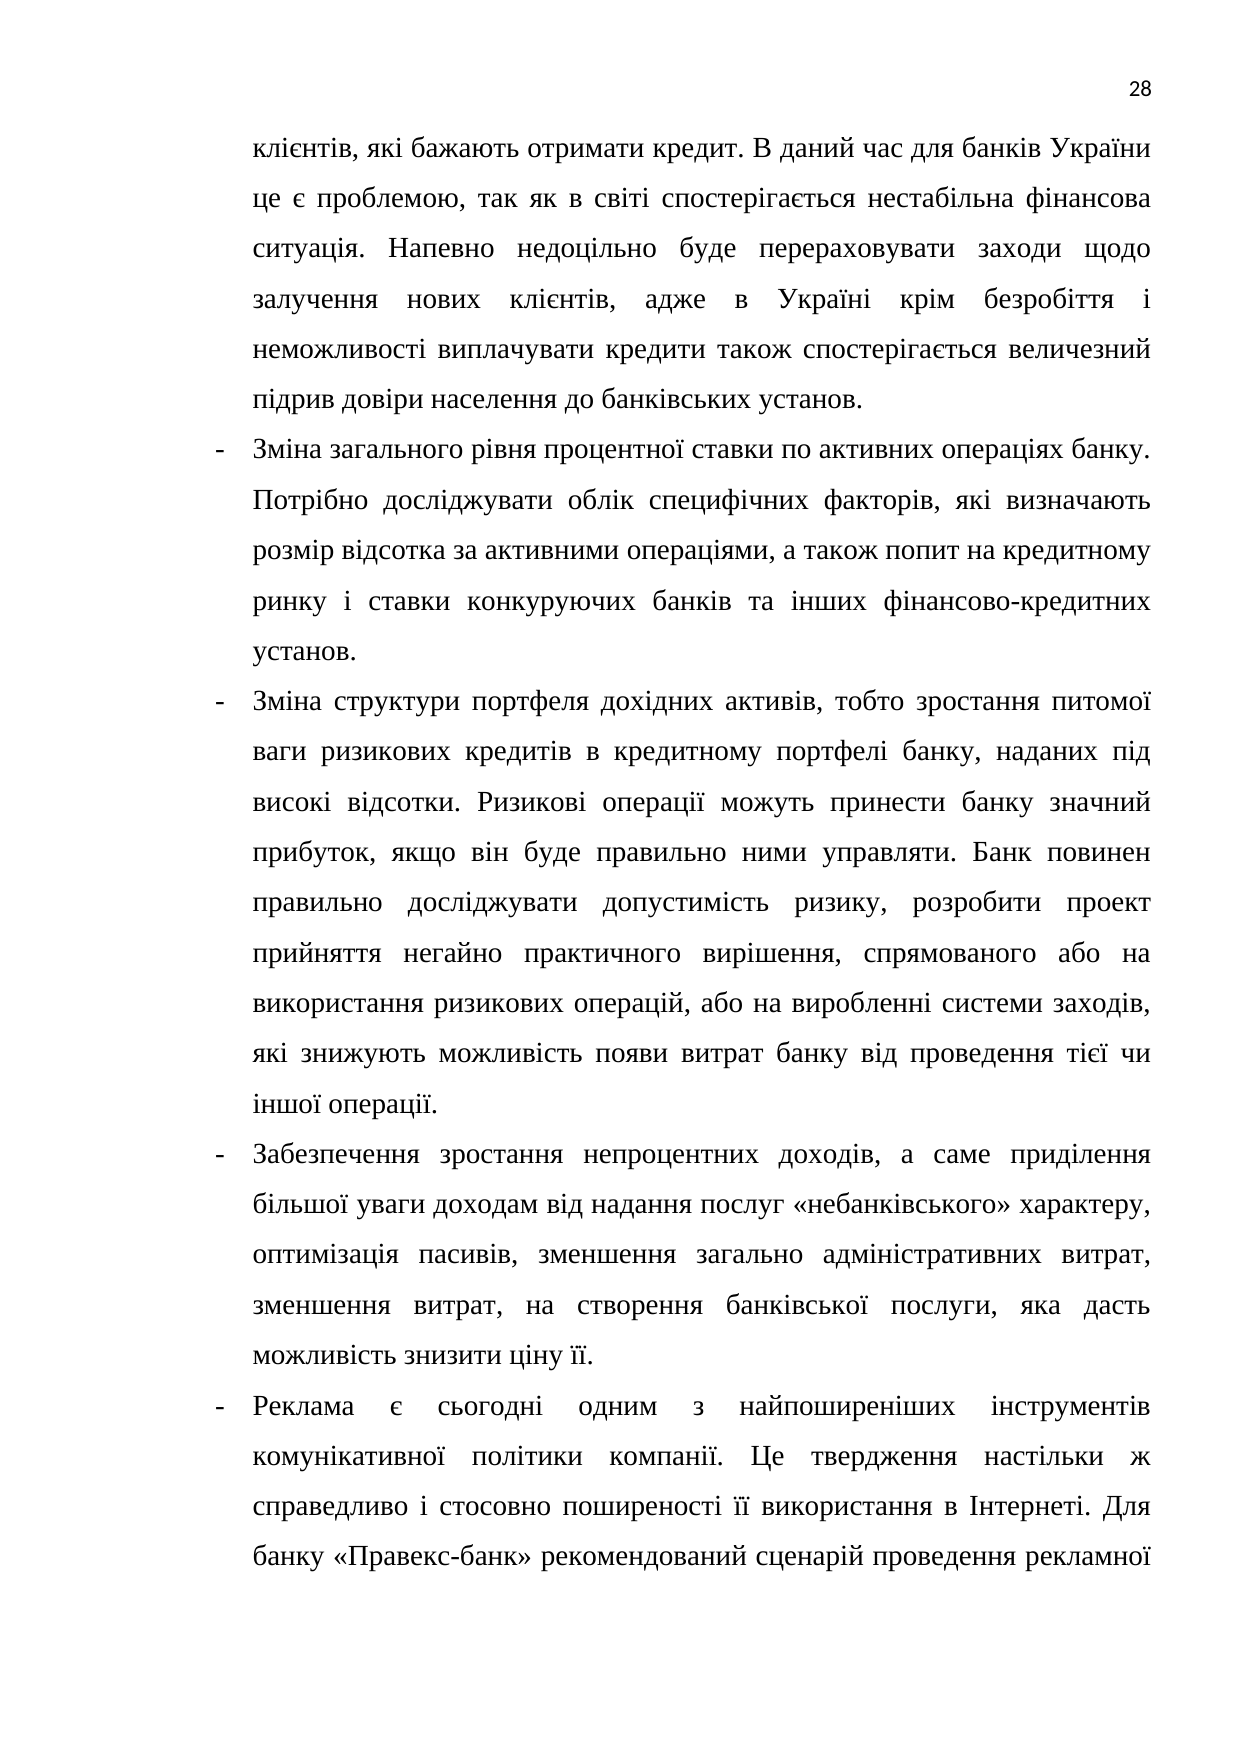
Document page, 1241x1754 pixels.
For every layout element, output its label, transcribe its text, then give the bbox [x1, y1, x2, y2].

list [215, 130, 1152, 415]
list Забезпечення зростання непроцентних доходів, а саме приділення більшої уваги доходам від надання послуг «небанківського» характеру, оптимізація пасивів, зменшення загально адміністративних витрат, зменшення витрат, на створення банківської послуги, яка дасть можливість знизити ціну її. [215, 1136, 1152, 1371]
list Зміна структури портфеля дохідних активів, тобто зростання питомої ваги ризикових кредитів в кредитному портфелі банку, наданих під високі відсотки. Ризикові операції можуть принести банку значний прибуток, якщо він буде правильно ними управляти. Банк повинен правильно досліджувати допустимість ризику, розробити проект прийняття негайно практичного вирішення, спрямованого або на використання ризикових операцій, або на виробленні системи заходів, які знижують можливість появи витрат банку від проведення тієї чи іншої операції. [215, 683, 1152, 1119]
list Зміна загального рівня процентної ставки по активних операціях банку. Потрібно досліджувати облік специфічних факторів, які визначають розмір відсотка за активними операціями, а також попит на кредитному ринку і ставки конкуруючих банків та інших фінансово-кредитних установ. [215, 432, 1152, 666]
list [215, 1388, 1152, 1572]
